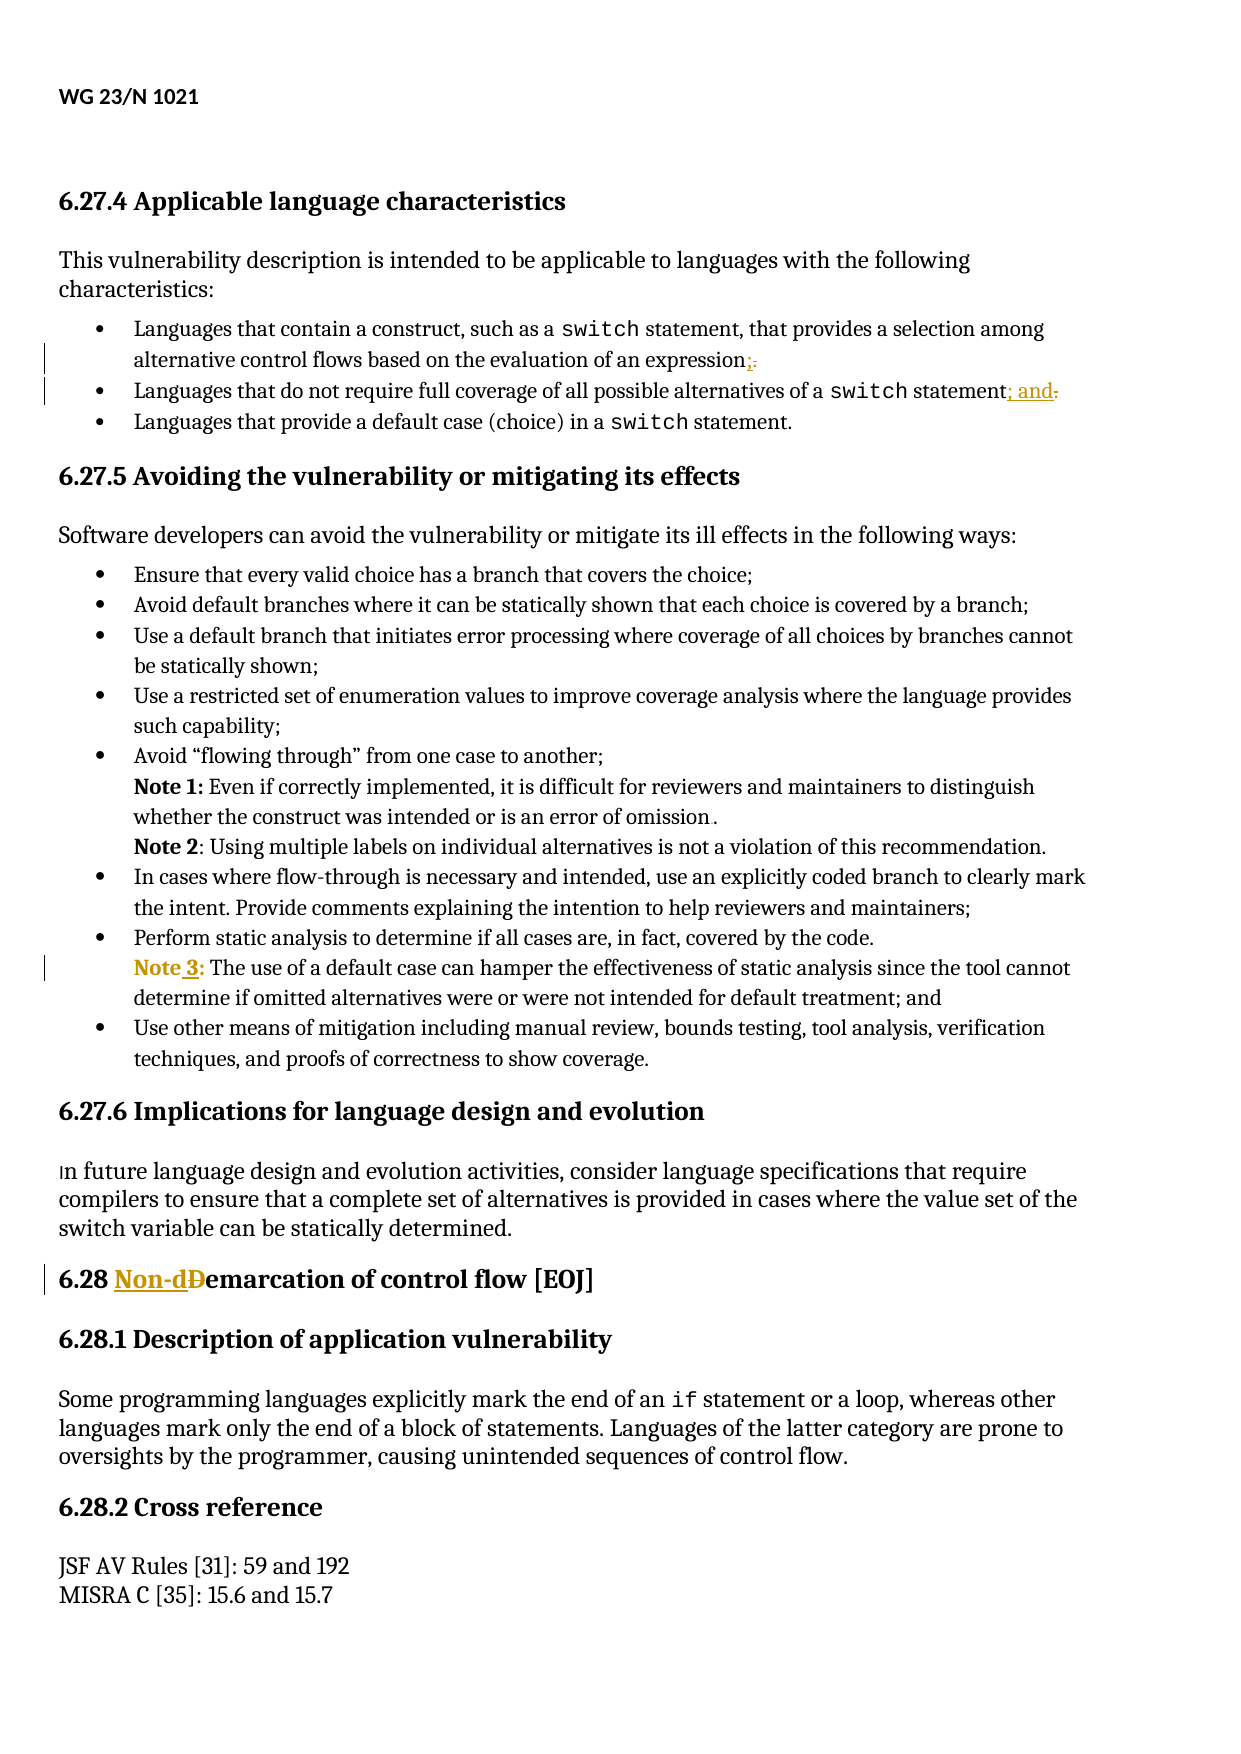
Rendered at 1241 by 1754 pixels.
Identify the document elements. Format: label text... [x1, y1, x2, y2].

list Languages that contain a construct, such as a switch statement, that provides a selection among alternative control flows based on the evaluation of an expression [96, 316, 1099, 373]
text This vulnerability description is intended to be applicable to languages with the following characteristics: [58, 246, 1099, 304]
subtitle 6.28 emarcation of control flow [EOJ] [58, 1264, 1099, 1295]
list Note 1: Even if correctly implemented, it is difficult for reviewers and maintainers to distinguish whether the construct was intended or is an error of omission3F. [133, 773, 1099, 830]
text Some programming languages explicitly mark the end of an if statement or a loop, whereas other languages mark only the end of a block of statements. Languages of the latter category are prone to oversights by the programmer, causing unintended sequences of control flow. [58, 1384, 1099, 1471]
list Avoid “flowing through” from one case to another; [96, 743, 1099, 770]
subtitle 6.27.6 Implications for language design and evolution [58, 1096, 1099, 1128]
list In cases where flow-through is necessary and intended, use an explicitly coded branch to clearly mark the intent. Provide comments explaining the intention to help reviewers and maintainers; [96, 864, 1099, 921]
list Avoid default branches where it can be statically shown that each choice is covered by a branch; [96, 592, 1099, 619]
list Use a default branch that initiates error processing where coverage of all choices by branches cannot be statically shown; [96, 622, 1099, 679]
list Use a restricted set of enumeration values to improve coverage analysis where the language provides such capability; [96, 683, 1099, 739]
text In future language design and evolution activities, consider language specifications that require compilers to ensure that a complete set of alternatives is provided in cases where the value set of the switch variable can be statically determined. [58, 1157, 1099, 1243]
subtitle 6.28.1 Description of application vulnerability [58, 1324, 1099, 1356]
text JSF AV Rules [31]: 59 and 192 MISRA C [35]: 15.6 and 15.7 [58, 1552, 1099, 1609]
list Languages that provide a default case (choice) in a switch statement. [96, 409, 1099, 436]
subtitle 6.28.2 Cross reference [58, 1492, 1099, 1523]
list Use other means of mitigation including manual review, bounds testing, tool analysis, verification techniques, and proofs of correctness to show coverage. [96, 1015, 1099, 1072]
subtitle 6.27.4 Applicable language characteristics [58, 186, 1099, 217]
text Software developers can avoid the vulnerability or mitigate its ill effects in the following ways: [58, 521, 1099, 549]
list Ensure that every valid choice has a branch that covers the choice; [96, 562, 1099, 588]
list Note 2: Using multiple labels on individual alternatives is not a violation of this recommendation. [133, 834, 1099, 860]
subtitle 6.27.5 Avoiding the vulnerability or mitigating its effects [58, 461, 1099, 492]
list Languages that do not require full coverage of all possible alternatives of a switch statement [96, 377, 1099, 404]
list Perform static analysis to determine if all cases are, in fact, covered by the code. [96, 924, 1099, 951]
list Note: The use of a default case can hamper the effectiveness of static analysis since the tool cannot determine if omitted alternatives were or were not intended for default treatment; and [133, 955, 1099, 1011]
